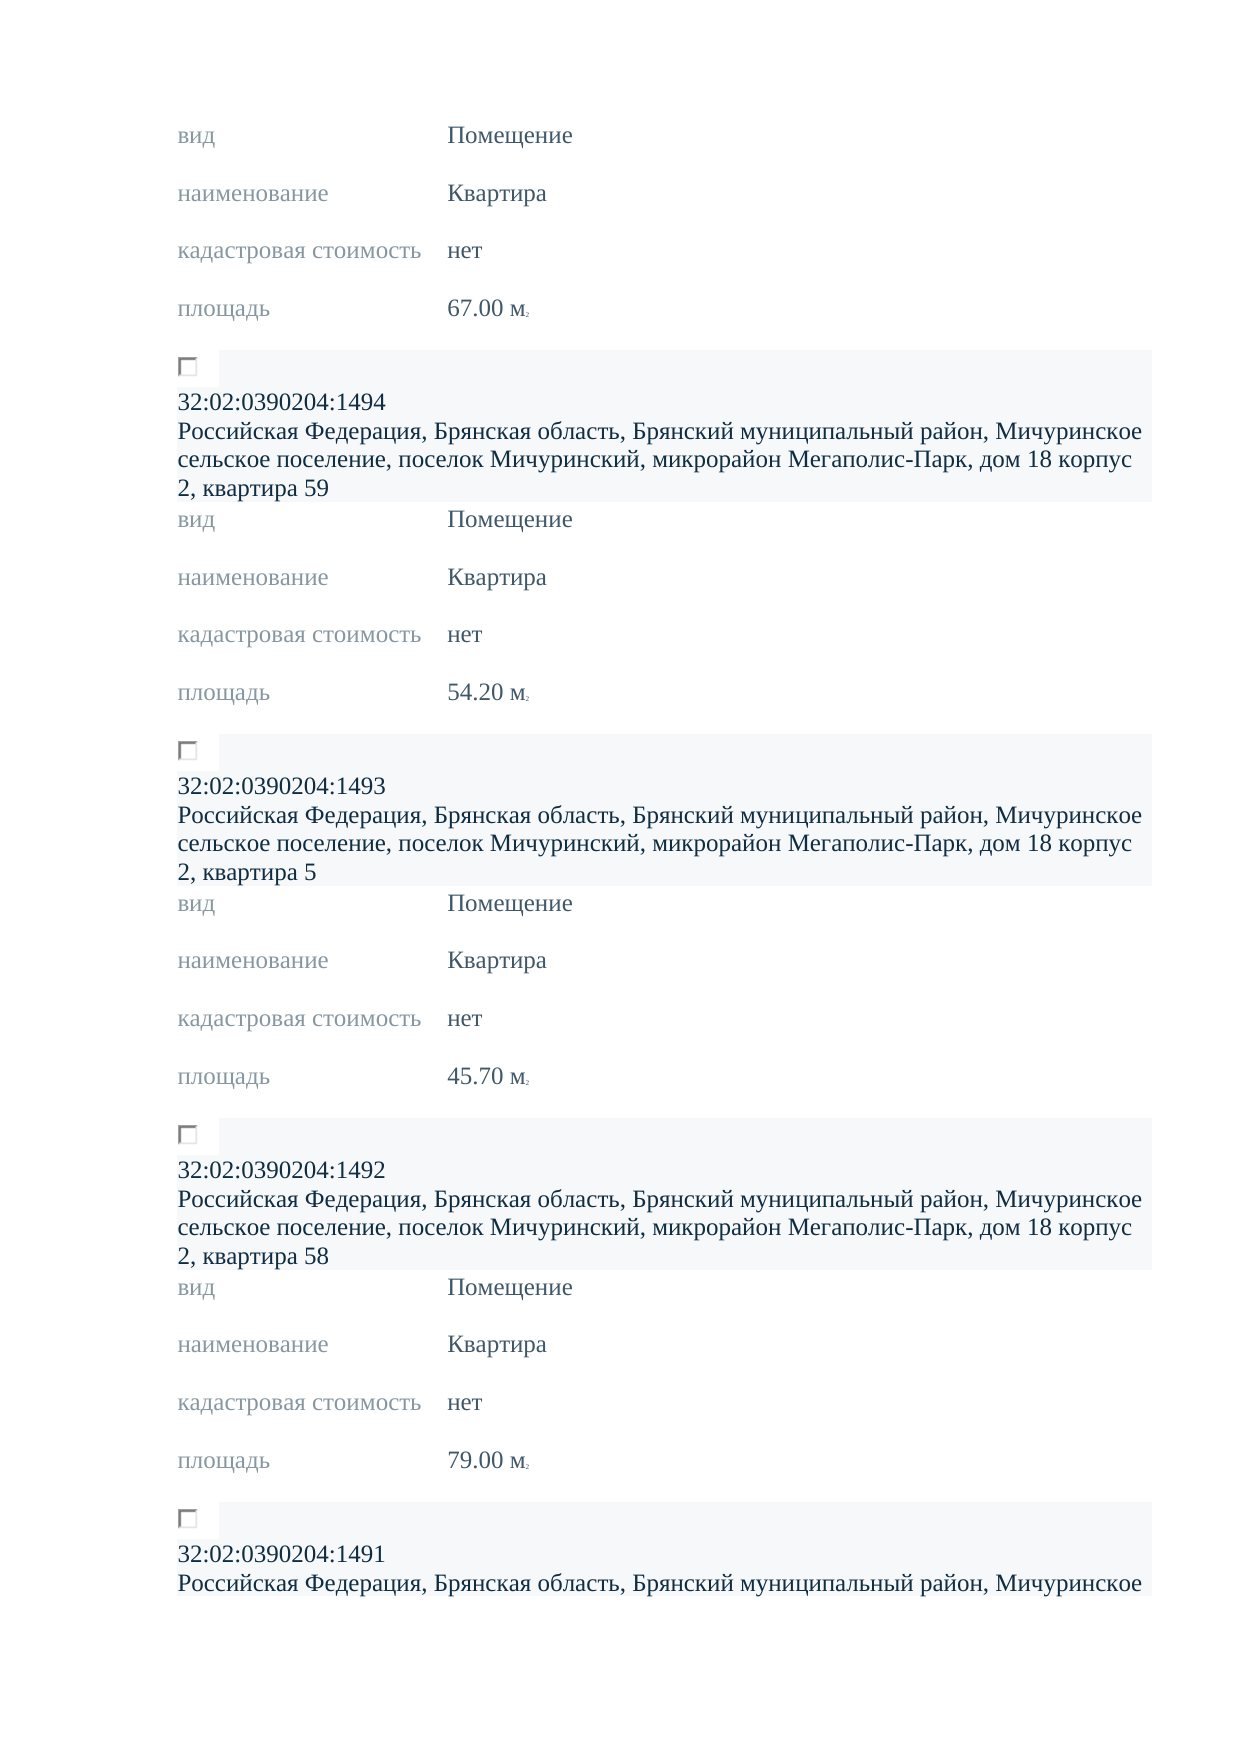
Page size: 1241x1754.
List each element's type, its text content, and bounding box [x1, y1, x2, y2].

table_cell площадь [176, 292, 446, 350]
table_cell кадастровая стоимость [176, 618, 446, 676]
table_cell Квартира [446, 944, 1240, 1002]
table_cell 45.70 м2 [446, 1060, 1240, 1118]
table_cell нет [446, 618, 1240, 676]
table_header вид [176, 886, 446, 944]
text 32:02:0390204:1493 Российская Федерация, Брянская область, Брянский муниципальный район, Мичуринское сельское поселение, поселок Мичуринский, микрорайон Мегаполис-Парк, дом 18 корпус 2, квартира 5 [177, 771, 1152, 886]
table_header Помещение [446, 118, 1240, 176]
table_cell кадастровая стоимость [176, 1386, 446, 1444]
table_cell нет [446, 234, 1240, 292]
table_header вид [176, 502, 446, 560]
table_header Помещение [446, 502, 1240, 560]
table_cell наименование [176, 560, 446, 618]
table_cell площадь [176, 1444, 446, 1502]
table_cell площадь [176, 1060, 446, 1118]
table_cell наименование [176, 1328, 446, 1386]
table_header Помещение [446, 1270, 1240, 1328]
table_cell площадь [176, 676, 446, 734]
table_cell 54.20 м2 [446, 676, 1240, 734]
table_header Помещение [446, 886, 1240, 944]
table_header вид [176, 118, 446, 176]
table_cell нет [446, 1386, 1240, 1444]
table_cell наименование [176, 176, 446, 234]
table_cell кадастровая стоимость [176, 234, 446, 292]
table_header вид [176, 1270, 446, 1328]
table_cell Квартира [446, 1328, 1240, 1386]
table_cell нет [446, 1002, 1240, 1060]
text 32:02:0390204:1494 Российская Федерация, Брянская область, Брянский муниципальный район, Мичуринское сельское поселение, поселок Мичуринский, микрорайон Мегаполис-Парк, дом 18 корпус 2, квартира 59 [177, 387, 1152, 502]
table_cell Квартира [446, 176, 1240, 234]
table_cell 79.00 м2 [446, 1444, 1240, 1502]
table_cell наименование [176, 944, 446, 1002]
text 32:02:0390204:1492 Российская Федерация, Брянская область, Брянский муниципальный район, Мичуринское сельское поселение, поселок Мичуринский, микрорайон Мегаполис-Парк, дом 18 корпус 2, квартира 58 [177, 1155, 1152, 1270]
table_cell Квартира [446, 560, 1240, 618]
table_cell кадастровая стоимость [176, 1002, 446, 1060]
table_cell 67.00 м2 [446, 292, 1240, 350]
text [177, 1539, 1152, 1596]
